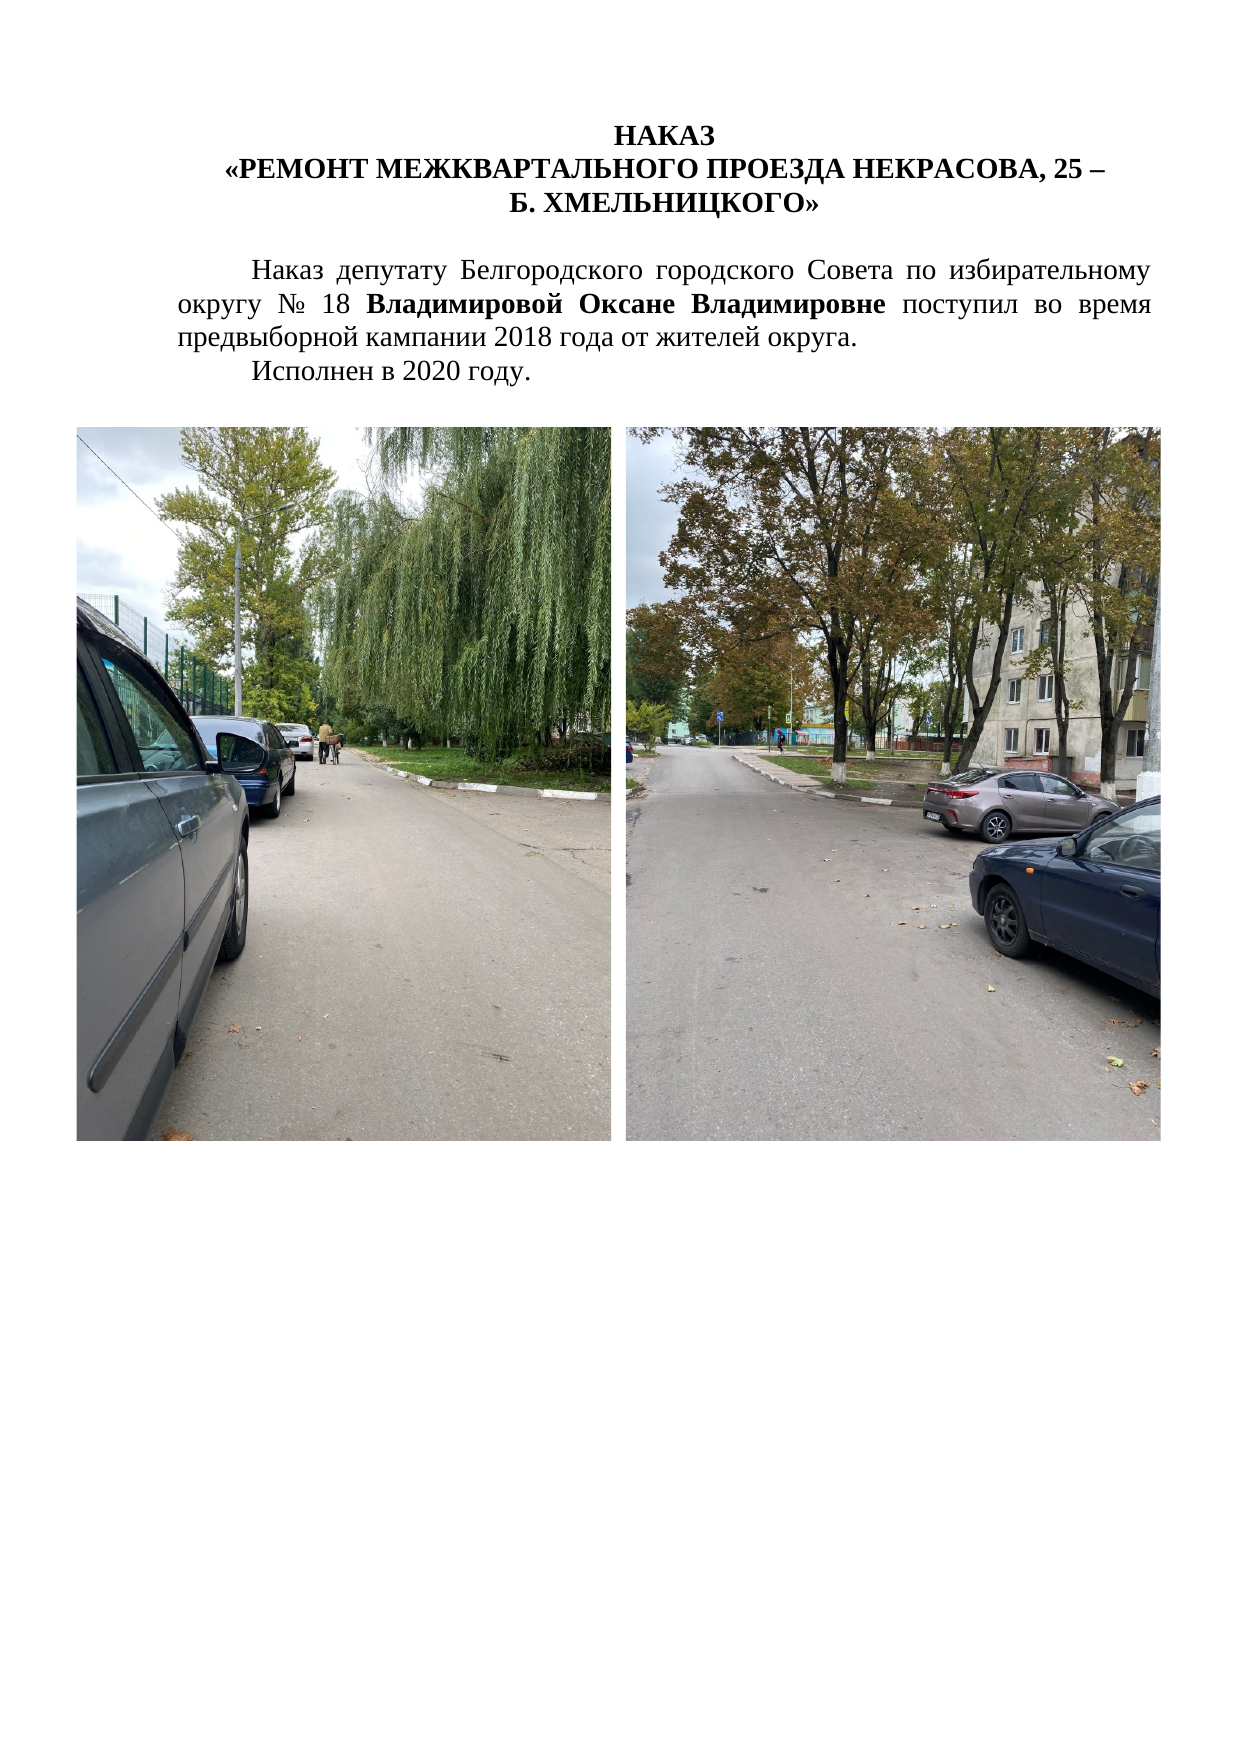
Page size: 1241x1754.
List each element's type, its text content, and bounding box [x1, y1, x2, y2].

text Исполнен в 2020 году. [177, 353, 1152, 386]
text Б. ХМЕЛЬНИЦКОГО» [177, 185, 1152, 219]
picture [76, 427, 612, 1141]
picture [625, 427, 1161, 1141]
text Наказ депутату Белгородского городского Совета по избирательному округу № 18 Владимировой Оксане Владимировне поступил во время предвыборной кампании 2018 года от жителей округа. [177, 252, 1152, 353]
text «РЕМОНТ МЕЖКВАРТАЛЬНОГО ПРОЕЗДА НЕКРАСОВА, 25 – [177, 152, 1152, 185]
text НАКАЗ [177, 118, 1152, 152]
